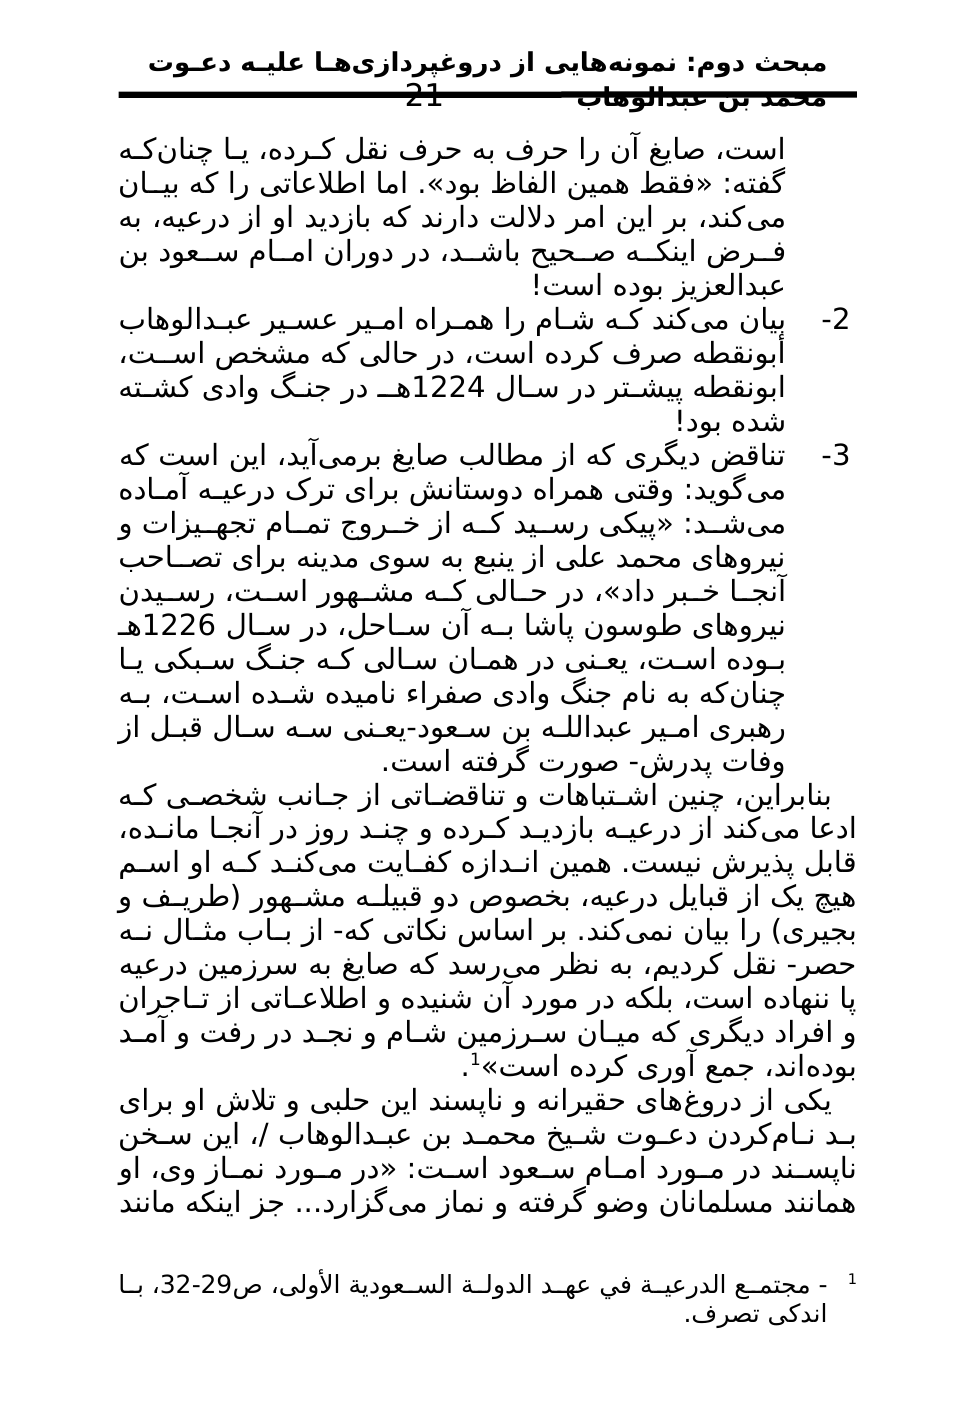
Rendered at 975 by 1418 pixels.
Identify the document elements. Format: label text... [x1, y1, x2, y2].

list بیان می‌کند که شام را همراه امیر عسیر عبدالوهاب أبونقطه صرف کرده است، در حالی که مشخص است، ابونقطه پیشتر در سال 1224هـ در جنگ وادی کشته شده بود! [118, 302, 821, 438]
text بنابراین، چنین اشتباهات و تناقضاتی از جانب شخصی که ادعا می‌کند از درعیه بازدید کرده و چند روز در آنجا مانده، قابل پذیرش نیست. همین اندازه کفایت می‌کند که او اسم هیچ یک از قبایل درعیه، بخصوص دو قبیله مشهور (طریف و بجیری) را بیان نمی‌کند. بر اساس نکاتی که- از باب مثال نه حصر- نقل کردیم، به نظر می‌رسد که صایغ به سرزمین درعیه پا ننهاده است، بلکه در مورد آن شنیده و اطلاعاتی از تاجران و افراد دیگری که میان سرزمین شام و نجد در رفت و آمد بوده‌اند، جمع آوری کرده است». [118, 778, 857, 1083]
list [118, 133, 821, 302]
list تناقض دیگری که از مطالب صایغ برمی‌آید، این است که می‌گوید: وقتی همراه دوستانش برای ترک درعیه آماده می‌شد: «پیکی رسید که از خروج تمام تجهیزات و نیروهای محمد علی از ینبع به سوی مدینه برای تصاحب آنجا خبر داد»، در حالی که مشهور است، رسیدن نیروهای طوسون پاشا به آن ساحل، در سال 1226هـ بوده است، یعنی در همان سالی که جنگ سبکی یا چنان‌که به نام جنگ وادی صفراء نامیده شده است، به رهبری امیر عبدالله بن سعود-یعنی سه سال قبل از وفات پدرش- صورت گرفته است. [118, 438, 821, 778]
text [118, 1083, 857, 1219]
